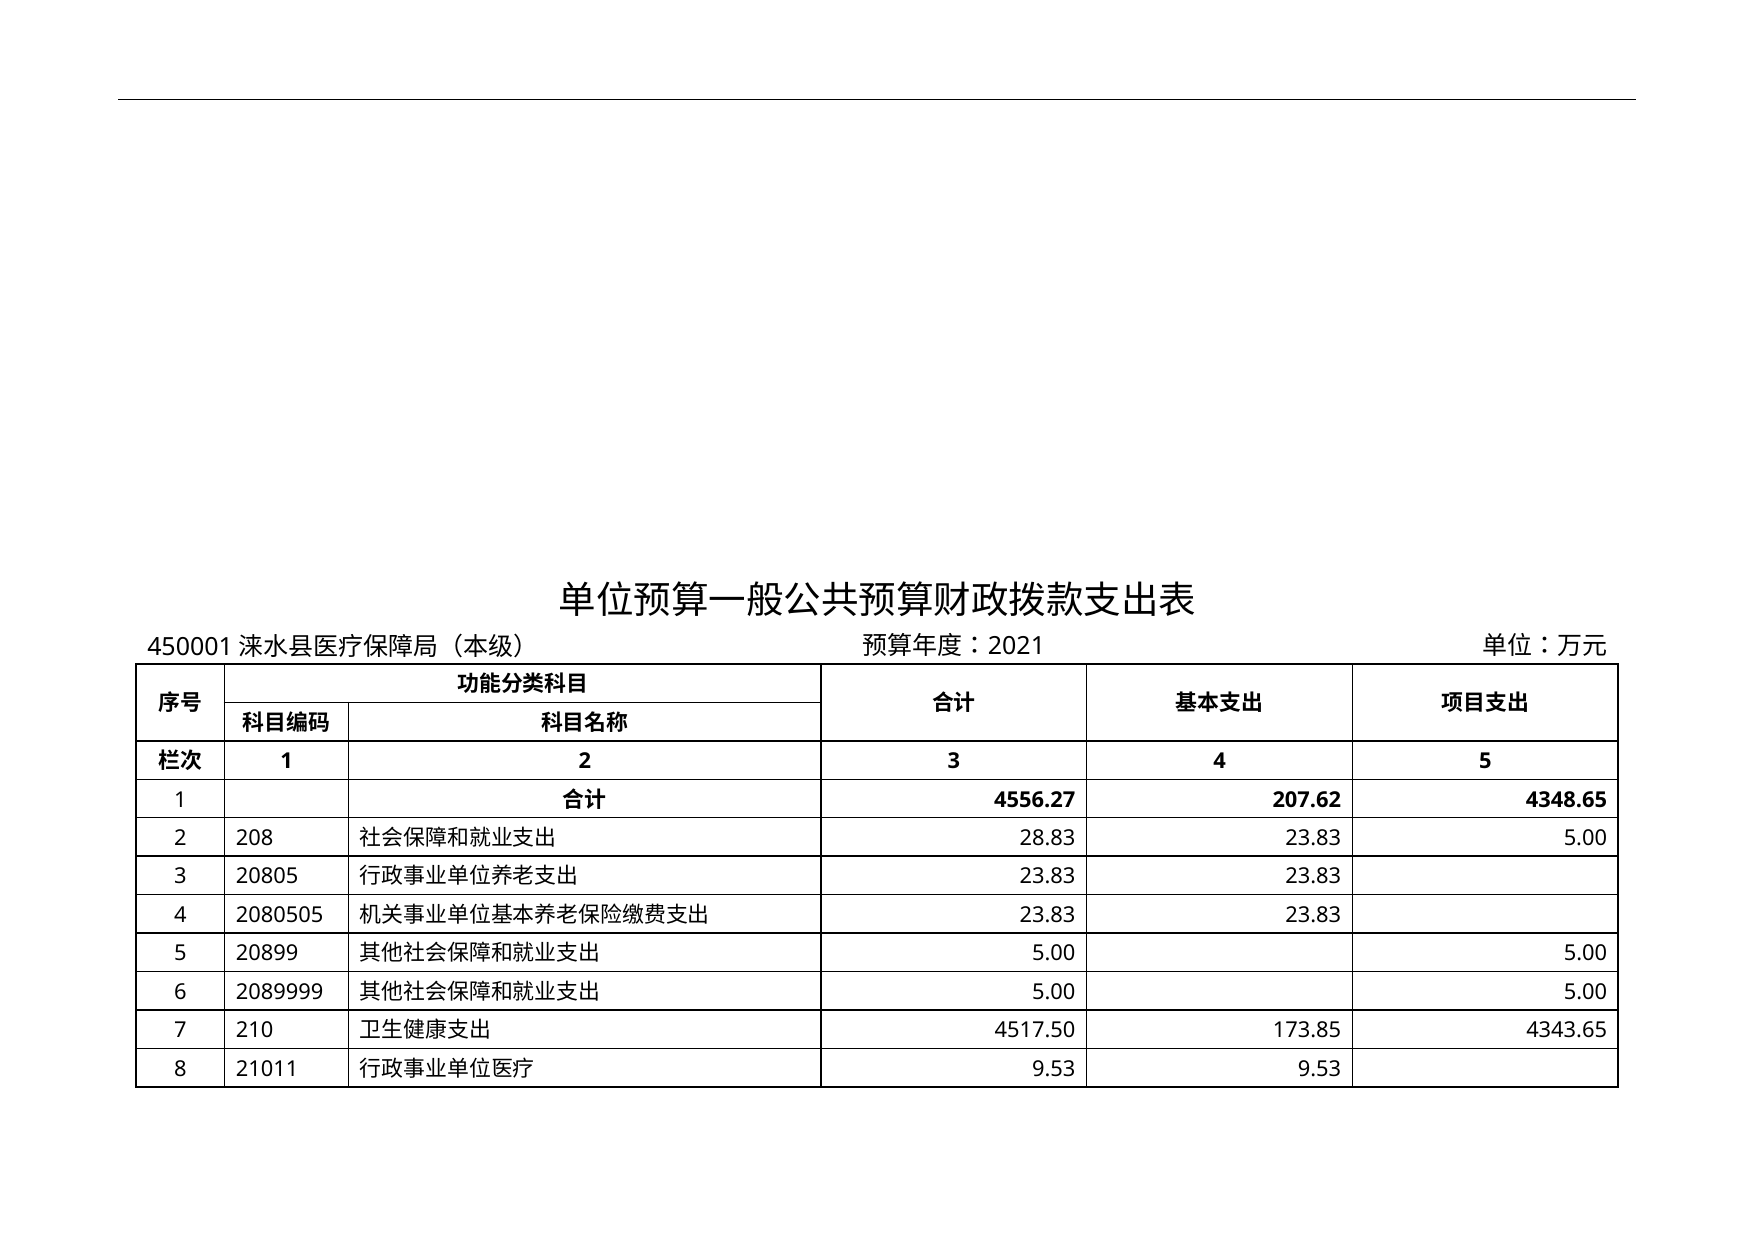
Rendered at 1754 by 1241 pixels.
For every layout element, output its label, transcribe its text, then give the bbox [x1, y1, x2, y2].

table_cell 21011 [225, 1049, 348, 1086]
table_cell [1087, 972, 1352, 1009]
table_cell [225, 780, 348, 817]
table_cell 1 [137, 780, 224, 817]
table_cell 1 [225, 742, 348, 778]
table_cell 4348.65 [1353, 780, 1617, 817]
table_cell 28.83 [822, 818, 1086, 855]
table_cell 4343.65 [1353, 1011, 1617, 1047]
table_cell 科目名称 [349, 703, 820, 740]
table_header 单位：万元 [1087, 626, 1617, 663]
table_cell 栏次 [137, 742, 224, 778]
table_cell 2080505 [225, 895, 348, 932]
table_cell 5.00 [1353, 934, 1617, 971]
table_header 预算年度：2021 [822, 626, 1086, 663]
table_cell 5.00 [1353, 818, 1617, 855]
table_cell 序号 [137, 665, 224, 740]
table_cell 4556.27 [822, 780, 1086, 817]
table_cell 9.53 [1087, 1049, 1352, 1086]
table_cell 机关事业单位基本养老保险缴费支出 [349, 895, 820, 932]
table_cell 173.85 [1087, 1011, 1352, 1047]
table_cell 项目支出 [1353, 665, 1617, 740]
table_cell 科目编码 [225, 703, 348, 740]
table_cell 2089999 [225, 972, 348, 1009]
table_cell 6 [137, 972, 224, 1009]
table_cell 23.83 [822, 895, 1086, 932]
table_cell 5.00 [1353, 972, 1617, 1009]
table_cell 合计 [349, 780, 820, 817]
table_cell 4 [137, 895, 224, 932]
table_cell 3 [822, 742, 1086, 778]
table_cell 基本支出 [1087, 665, 1352, 740]
table_cell 7 [137, 1011, 224, 1047]
table_cell 卫生健康支出 [349, 1011, 820, 1047]
table_cell 行政事业单位养老支出 [349, 857, 820, 894]
table_cell 4 [1087, 742, 1352, 778]
table_cell 23.83 [1087, 895, 1352, 932]
table_cell 2 [137, 818, 224, 855]
text 单位预算一般公共预算财政拨款支出表 [118, 574, 1636, 625]
table_cell 9.53 [822, 1049, 1086, 1086]
table_cell 5.00 [822, 934, 1086, 971]
table_cell 20805 [225, 857, 348, 894]
table_cell [1353, 857, 1617, 894]
table_cell 5 [1353, 742, 1617, 778]
table_cell 8 [137, 1049, 224, 1086]
table_cell 5 [137, 934, 224, 971]
table_cell 行政事业单位医疗 [349, 1049, 820, 1086]
table_cell 210 [225, 1011, 348, 1047]
table_cell [1353, 895, 1617, 932]
table_cell 23.83 [1087, 818, 1352, 855]
table_cell 5.00 [822, 972, 1086, 1009]
table_cell 207.62 [1087, 780, 1352, 817]
table_cell 2 [349, 742, 820, 778]
table_cell 3 [137, 857, 224, 894]
table_header 450001涞水县医疗保障局（本级） [137, 626, 820, 663]
table_cell 功能分类科目 [225, 665, 820, 702]
table_cell 合计 [822, 665, 1086, 740]
table_cell [1353, 1049, 1617, 1086]
table_cell 4517.50 [822, 1011, 1086, 1047]
table_cell [1087, 934, 1352, 971]
table_cell 23.83 [1087, 857, 1352, 894]
table_cell 社会保障和就业支出 [349, 818, 820, 855]
table_cell 20899 [225, 934, 348, 971]
table_cell 其他社会保障和就业支出 [349, 934, 820, 971]
table_cell 其他社会保障和就业支出 [349, 972, 820, 1009]
table_cell 23.83 [822, 857, 1086, 894]
table_cell 208 [225, 818, 348, 855]
